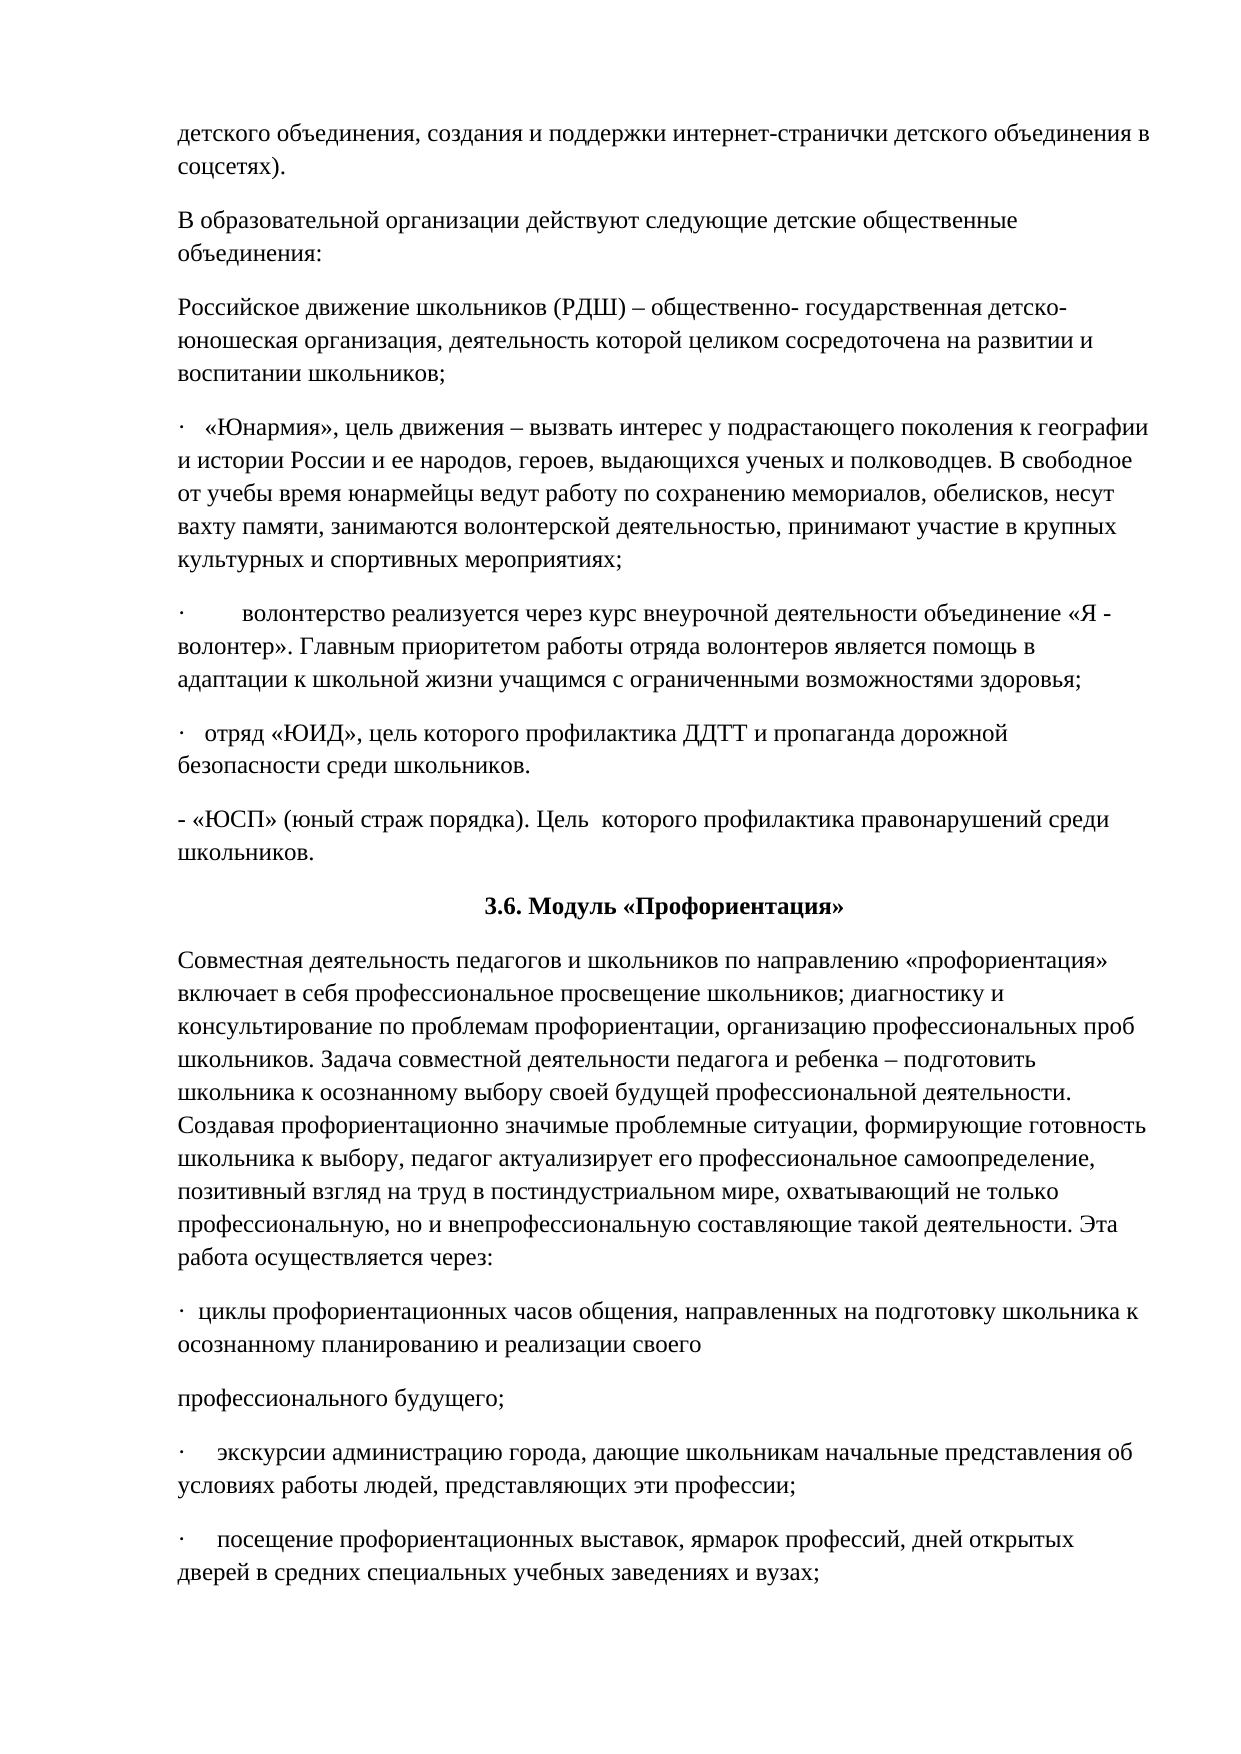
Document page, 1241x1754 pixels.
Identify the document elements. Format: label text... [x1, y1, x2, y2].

text В образовательной организации действуют следующие детские общественные объединения: [177, 205, 1152, 267]
text · отряд «ЮИД», цель которого профилактика ДДТТ и пропаганда дорожной безопасности среди школьников. [177, 718, 1152, 779]
text · «Юнармия», цель движения – вызвать интерес у подрастающего поколения к географии и истории России и ее народов, героев, выдающихся ученых и полководцев. В свободное от учебы время юнармейцы ведут работу по сохранению мемориалов, обелисков, несут вахту памяти, занимаются волонтерской деятельностью, принимают участие в крупных культурных и спортивных мероприятиях; [177, 412, 1152, 573]
text 3.6. Модуль «Профориентация» [177, 891, 1152, 920]
text - «ЮСП» (юный страж порядка). Цель которого профилактика правонарушений среди школьников. [177, 804, 1152, 866]
text Российское движение школьников (РДШ) – общественно- государственная детско-юношеская организация, деятельность которой целиком сосредоточена на развитии и воспитании школьников; [177, 292, 1152, 387]
text Совместная деятельность педагогов и школьников по направлению «профориентация» включает в себя профессиональное просвещение школьников; диагностику и консультирование по проблемам профориентации, организацию профессиональных проб школьников. Задача совместной деятельности педагога и ребенка – подготовить школьника к осознанному выбору своей будущей профессиональной деятельности. Создавая профориентационно значимые проблемные ситуации, формирующие готовность школьника к выбору, педагог актуализирует его профессиональное самоопределение, позитивный взгляд на труд в постиндустриальном мире, охватывающий не только профессиональную, но и внепрофессиональную составляющие такой деятельности. Эта работа осуществляется через: [177, 945, 1152, 1271]
text · циклы профориентационных часов общения, направленных на подготовку школьника к осознанному планированию и реализации своего [177, 1296, 1152, 1358]
text · волонтерство реализуется через курс внеурочной деятельности объединение «Я - волонтер». Главным приоритетом работы отряда волонтеров является помощь в адаптации к школьной жизни учащимся с ограниченными возможностями здоровья; [177, 598, 1152, 692]
text · посещение профориентационных выставок, ярмарок профессий, дней открытых дверей в средних специальных учебных заведениях и вузах; [177, 1524, 1152, 1586]
text · экскурсии администрацию города, дающие школьникам начальные представления об условиях работы людей, представляющих эти профессии; [177, 1437, 1152, 1499]
text профессионального будущего; [177, 1383, 1152, 1412]
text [177, 118, 1152, 180]
